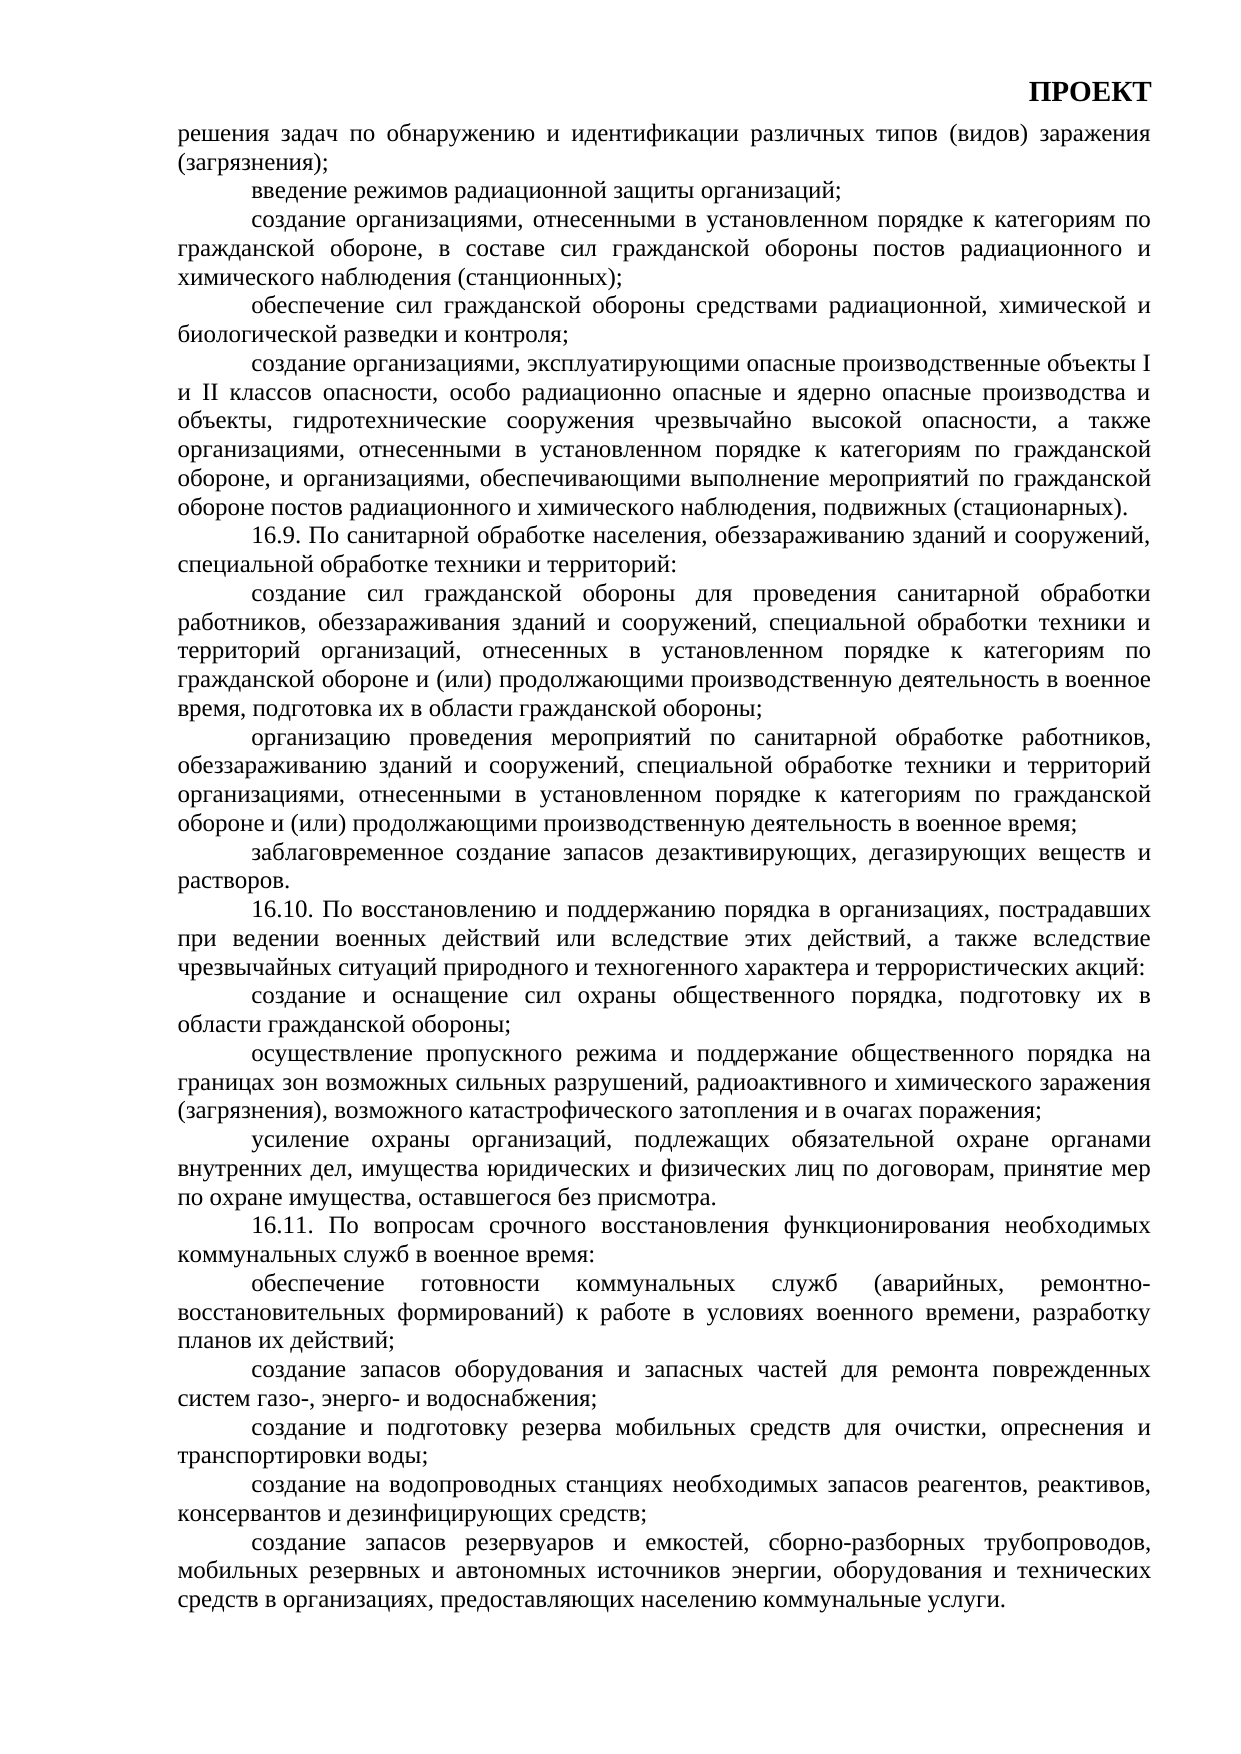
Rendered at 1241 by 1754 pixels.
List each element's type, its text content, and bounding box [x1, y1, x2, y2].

text 16.11. По вопросам срочного восстановления функционирования необходимых коммунальных служб в военное время: [177, 1211, 1152, 1268]
text усиление охраны организаций, подлежащих обязательной охране органами внутренних дел, имущества юридических и физических лиц по договорам, принятие мер по охране имущества, оставшегося без присмотра. [177, 1124, 1152, 1211]
text создание запасов оборудования и запасных частей для ремонта поврежденных систем газо-, энерго- и водоснабжения; [177, 1354, 1152, 1412]
text 16.10. По восстановлению и поддержанию порядка в организациях, пострадавших при ведении военных действий или вследствие этих действий, а также вследствие чрезвычайных ситуаций природного и техногенного характера и террористических акций: [177, 894, 1152, 981]
text обеспечение сил гражданской обороны средствами радиационной, химической и биологической разведки и контроля; [177, 291, 1152, 348]
text создание организациями, отнесенными в установленном порядке к категориям по гражданской обороне, в составе сил гражданской обороны постов радиационного и химического наблюдения (станционных); [177, 204, 1152, 291]
text осуществление пропускного режима и поддержание общественного порядка на границах зон возможных сильных разрушений, радиоактивного и химического заражения (загрязнения), возможного катастрофического затопления и в очагах поражения; [177, 1038, 1152, 1124]
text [177, 118, 1152, 176]
text обеспечение готовности коммунальных служб (аварийных, ремонтно-восстановительных формирований) к работе в условиях военного времени, разработку планов их действий; [177, 1268, 1152, 1354]
text 16.9. По санитарной обработке населения, обеззараживанию зданий и сооружений, специальной обработке техники и территорий: [177, 521, 1152, 578]
text введение режимов радиационной защиты организаций; [177, 176, 1152, 204]
text создание запасов резервуаров и емкостей, сборно-разборных трубопроводов, мобильных резервных и автономных источников энергии, оборудования и технических средств в организациях, предоставляющих населению коммунальные услуги. [177, 1527, 1152, 1613]
text организацию проведения мероприятий по санитарной обработке работников, обеззараживанию зданий и сооружений, специальной обработке техники и территорий организациями, отнесенными в установленном порядке к категориям по гражданской обороне и (или) продолжающими производственную деятельность в военное время; [177, 722, 1152, 837]
text создание сил гражданской обороны для проведения санитарной обработки работников, обеззараживания зданий и сооружений, специальной обработки техники и территорий организаций, отнесенных в установленном порядке к категориям по гражданской обороне и (или) продолжающими производственную деятельность в военное время, подготовка их в области гражданской обороны; [177, 578, 1152, 722]
text создание и подготовку резерва мобильных средств для очистки, опреснения и транспортировки воды; [177, 1412, 1152, 1469]
text заблаговременное создание запасов дезактивирующих, дегазирующих веществ и растворов. [177, 837, 1152, 894]
text создание организациями, эксплуатирующими опасные производственные объекты I и II классов опасности, особо радиационно опасные и ядерно опасные производства и объекты, гидротехнические сооружения чрезвычайно высокой опасности, а также организациями, отнесенными в установленном порядке к категориям по гражданской обороне, и организациями, обеспечивающими выполнение мероприятий по гражданской обороне постов радиационного и химического наблюдения, подвижных (стационарных). [177, 348, 1152, 521]
text создание и оснащение сил охраны общественного порядка, подготовку их в области гражданской обороны; [177, 981, 1152, 1038]
text создание на водопроводных станциях необходимых запасов реагентов, реактивов, консервантов и дезинфицирующих средств; [177, 1469, 1152, 1527]
